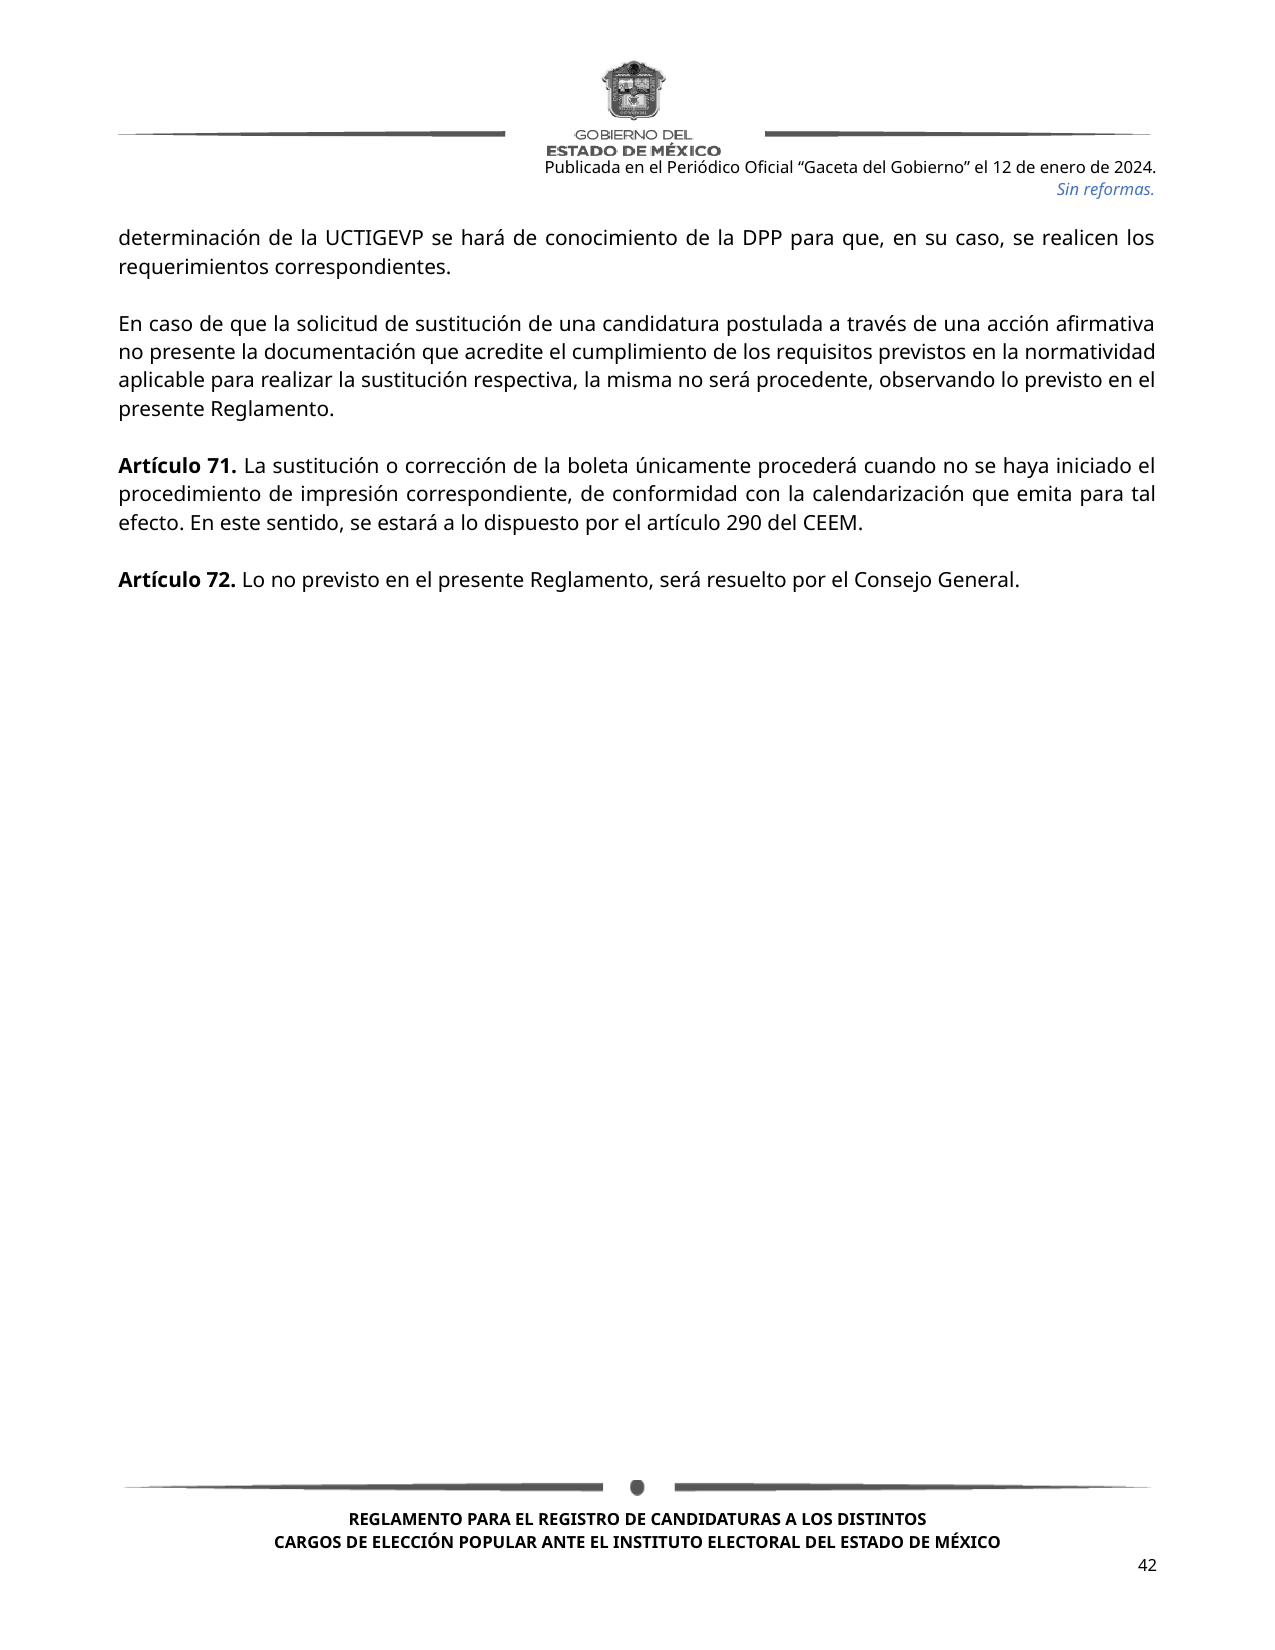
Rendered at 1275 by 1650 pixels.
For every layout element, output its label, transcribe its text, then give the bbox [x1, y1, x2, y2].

picture [118, 59, 1151, 156]
text En caso de que la solicitud de sustitución de una candidatura postulada a través de una acción afirmativa no presente la documentación que acredite el cumplimiento de los requisitos previstos en la normatividad aplicable para realizar la sustitución respectiva, la misma no será procedente, observando lo previsto en el presente Reglamento. [118, 309, 1157, 422]
text Artículo 72. Lo no previsto en el presente Reglamento, será resuelto por el Consejo General. [118, 565, 1157, 593]
text Artículo 71. La sustitución o corrección de la boleta únicamente procederá cuando no se haya iniciado el procedimiento de impresión correspondiente, de conformidad con la calendarización que emita para tal efecto. En este sentido, se estará a lo dispuesto por el artículo 290 del CEEM. [118, 451, 1157, 536]
picture [123, 1480, 1152, 1496]
